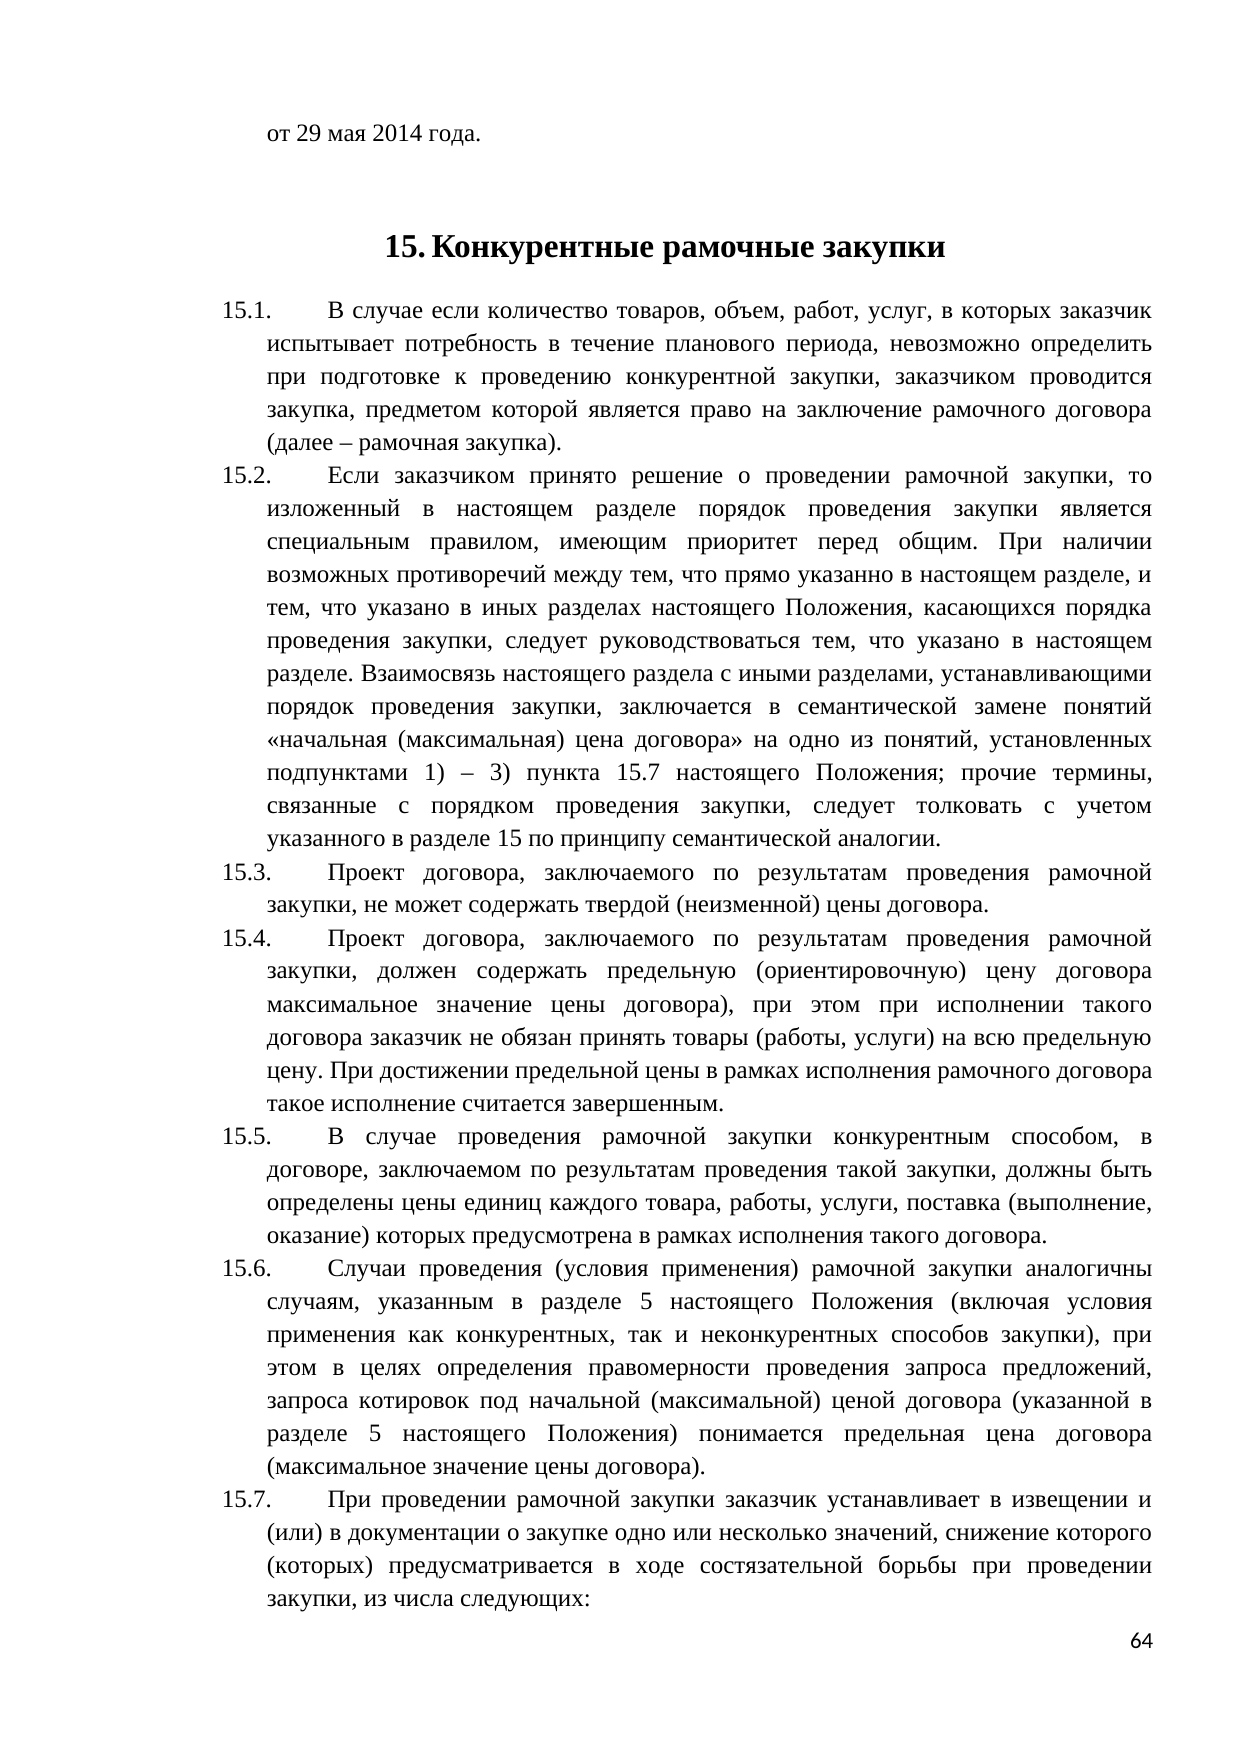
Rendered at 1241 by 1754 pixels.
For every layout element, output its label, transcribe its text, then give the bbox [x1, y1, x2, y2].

text Проект договора, заключаемого по результатам проведения рамочной закупки, должен содержать предельную (ориентировочную) цену договора максимальное значение цены договора), при этом при исполнении такого договора заказчик не обязан принять товары (работы, услуги) на всю предельную цену. При достижении предельной цены в рамках исполнения рамочного договора такое исполнение считается завершенным. [222, 923, 1153, 1116]
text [222, 118, 1153, 147]
text В случае если количество товаров, объем, работ, услуг, в которых заказчик испытывает потребность в течение планового периода, невозможно определить при подготовке к проведению конкурентной закупки, заказчиком проводится закупка, предметом которой является право на заключение рамочного договора (далее – рамочная закупка). [222, 295, 1153, 456]
text Если заказчиком принято решение о проведении рамочной закупки, то изложенный в настоящем разделе порядок проведения закупки является специальным правилом, имеющим приоритет перед общим. При наличии возможных противоречий между тем, что прямо указанно в настоящем разделе, и тем, что указано в иных разделах настоящего Положения, касающихся порядка проведения закупки, следует руководствоваться тем, что указано в настоящем разделе. Взаимосвязь настоящего раздела с иными разделами, устанавливающими порядок проведения закупки, заключается в семантической замене понятий «начальная (максимальная) цена договора» на одно из понятий, установленных подпунктами 1) – 3) пункта 15.7 настоящего Положения; прочие термины, связанные с порядком проведения закупки, следует толковать с учетом указанного в разделе 15 по принципу семантической аналогии. [222, 460, 1153, 852]
text При проведении рамочной закупки заказчик устанавливает в извещении и (или) в документации о закупке одно или несколько значений, снижение которого (которых) предусматривается в ходе состязательной борьбы при проведении закупки, из числа следующих: [222, 1484, 1153, 1612]
text Конкурентные рамочные закупки [177, 226, 1153, 264]
text Проект договора, заключаемого по результатам проведения рамочной закупки, не может содержать твердой (неизменной) цены договора. [222, 857, 1153, 918]
text Случаи проведения (условия применения) рамочной закупки аналогичны случаям, указанным в разделе 5 настоящего Положения (включая условия применения как конкурентных, так и неконкурентных способов закупки), при этом в целях определения правомерности проведения запроса предложений, запроса котировок под начальной (максимальной) ценой договора (указанной в разделе 5 настоящего Положения) понимается предельная цена договора (максимальное значение цены договора). [222, 1253, 1153, 1480]
text В случае проведения рамочной закупки конкурентным способом, в договоре, заключаемом по результатам проведения такой закупки, должны быть определены цены единиц каждого товара, работы, услуги, поставка (выполнение, оказание) которых предусмотрена в рамках исполнения такого договора. [222, 1121, 1153, 1248]
